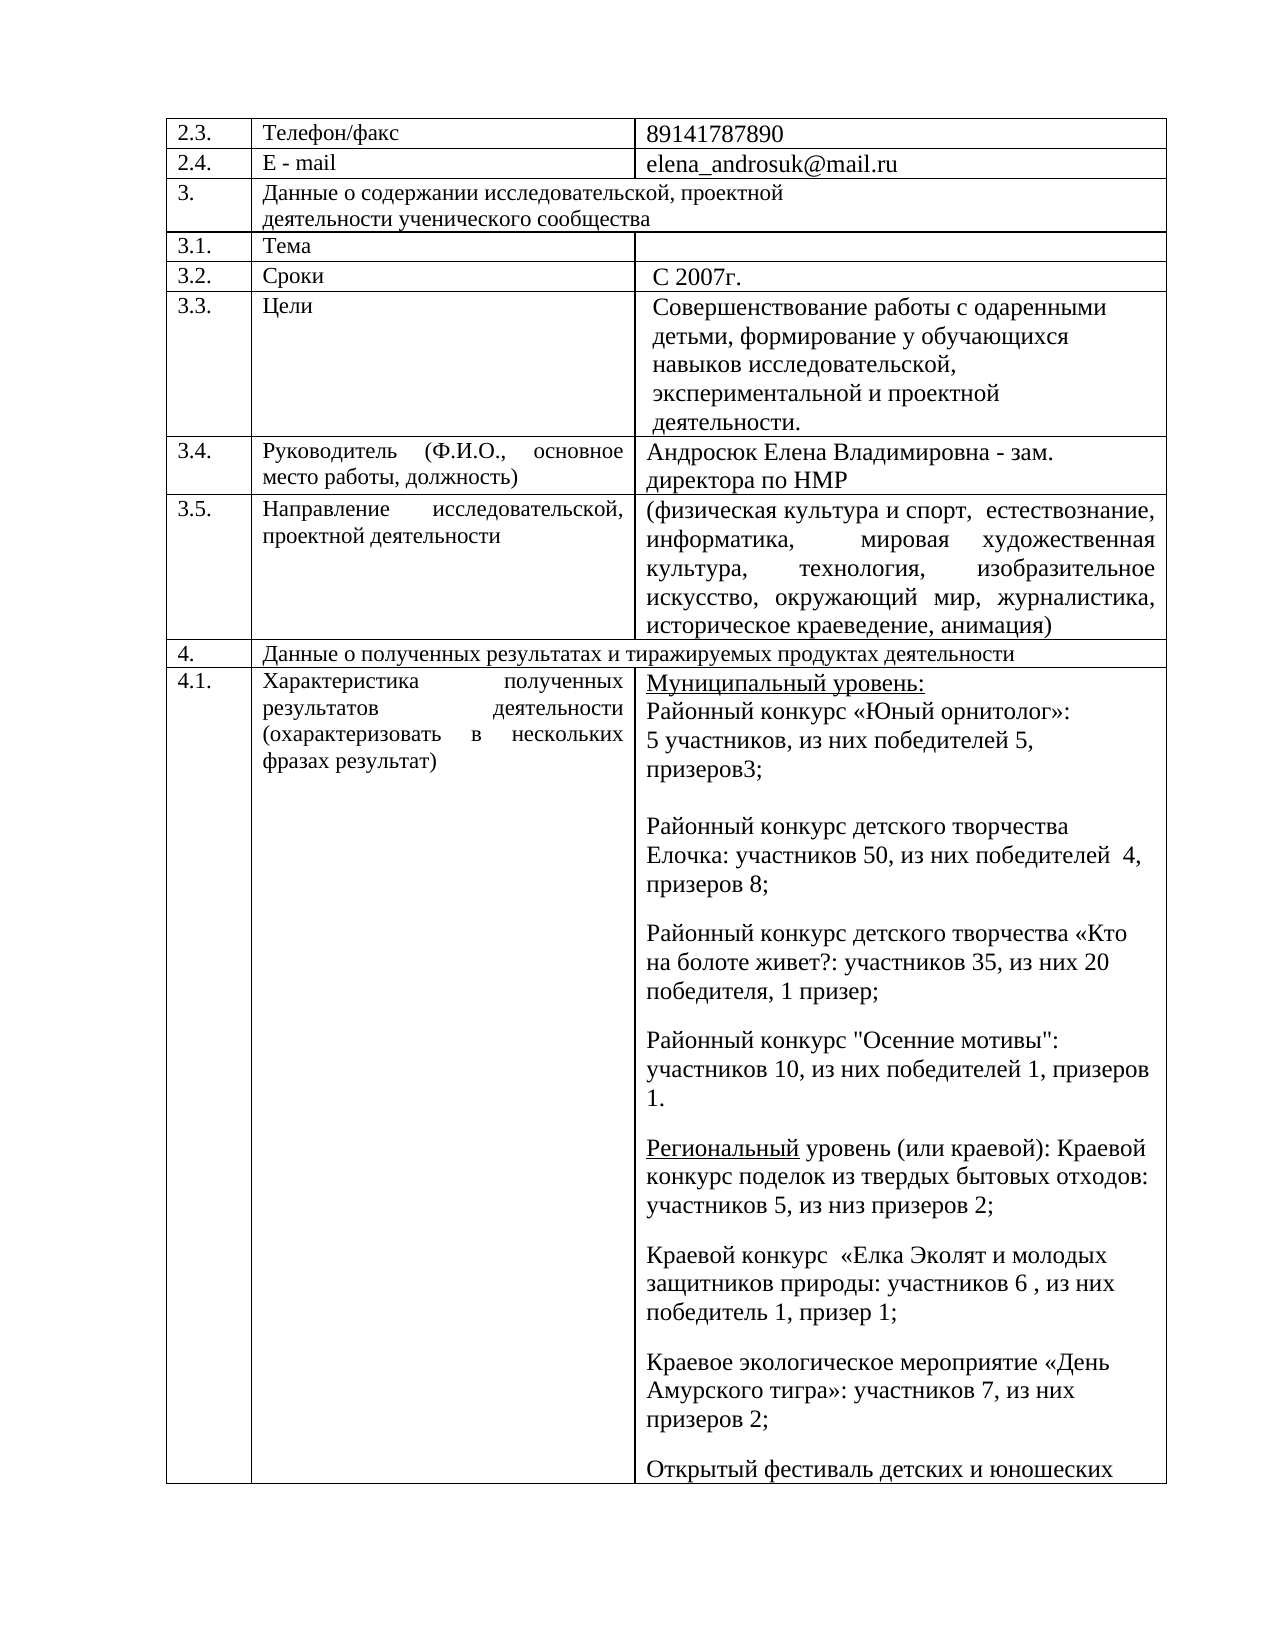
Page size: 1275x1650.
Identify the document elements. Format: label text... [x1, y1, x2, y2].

table_cell Сроки [252, 262, 634, 291]
table_cell (физическая культура и спорт, естествознание, информатика, мировая художественная культура, технология, изобразительное искусство, окружающий мир, журналистика, историческое краеведение, анимация) [636, 495, 1166, 639]
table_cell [252, 668, 634, 1483]
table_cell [636, 668, 1166, 1483]
table_cell 3.5. [167, 495, 251, 639]
table_cell 3.1. [167, 233, 251, 261]
table_cell 2.3. [167, 119, 251, 148]
table_cell 3.2. [167, 262, 251, 291]
table_cell 2.4. [167, 149, 251, 178]
table_cell [636, 233, 1166, 261]
table_cell С 2007г. [636, 262, 1166, 291]
table_cell Направление исследовательской, проектной деятельности [252, 495, 634, 639]
table_cell E - mail [252, 149, 634, 178]
table_cell 89141787890 [636, 119, 1166, 148]
table_cell Руководитель (Ф.И.О., основное место работы, должность) [252, 437, 634, 494]
table_cell Тема [252, 233, 634, 261]
table_cell Андросюк Елена Владимировна - зам. директора по НМР [636, 437, 1166, 494]
table_cell Цели [252, 292, 634, 436]
table_cell 4.1. [167, 668, 251, 1483]
table_cell 3. [167, 179, 251, 231]
table_cell Совершенствование работы с одаренными детьми, формирование у обучающихся навыков исследовательской, экспериментальной и проектной деятельности. [636, 292, 1166, 436]
table_cell 4. [167, 640, 251, 667]
table_cell 3.4. [167, 437, 251, 494]
table_cell 3.3. [167, 292, 251, 436]
table_cell Данные о содержании исследовательской, проектной деятельности ученического сообщества [252, 179, 1166, 231]
table_cell Телефон/факс [252, 119, 634, 148]
table_cell elena_androsuk@mail.ru [636, 149, 1166, 178]
table_cell Данные о полученных результатах и тиражируемых продуктах деятельности [252, 640, 1166, 667]
